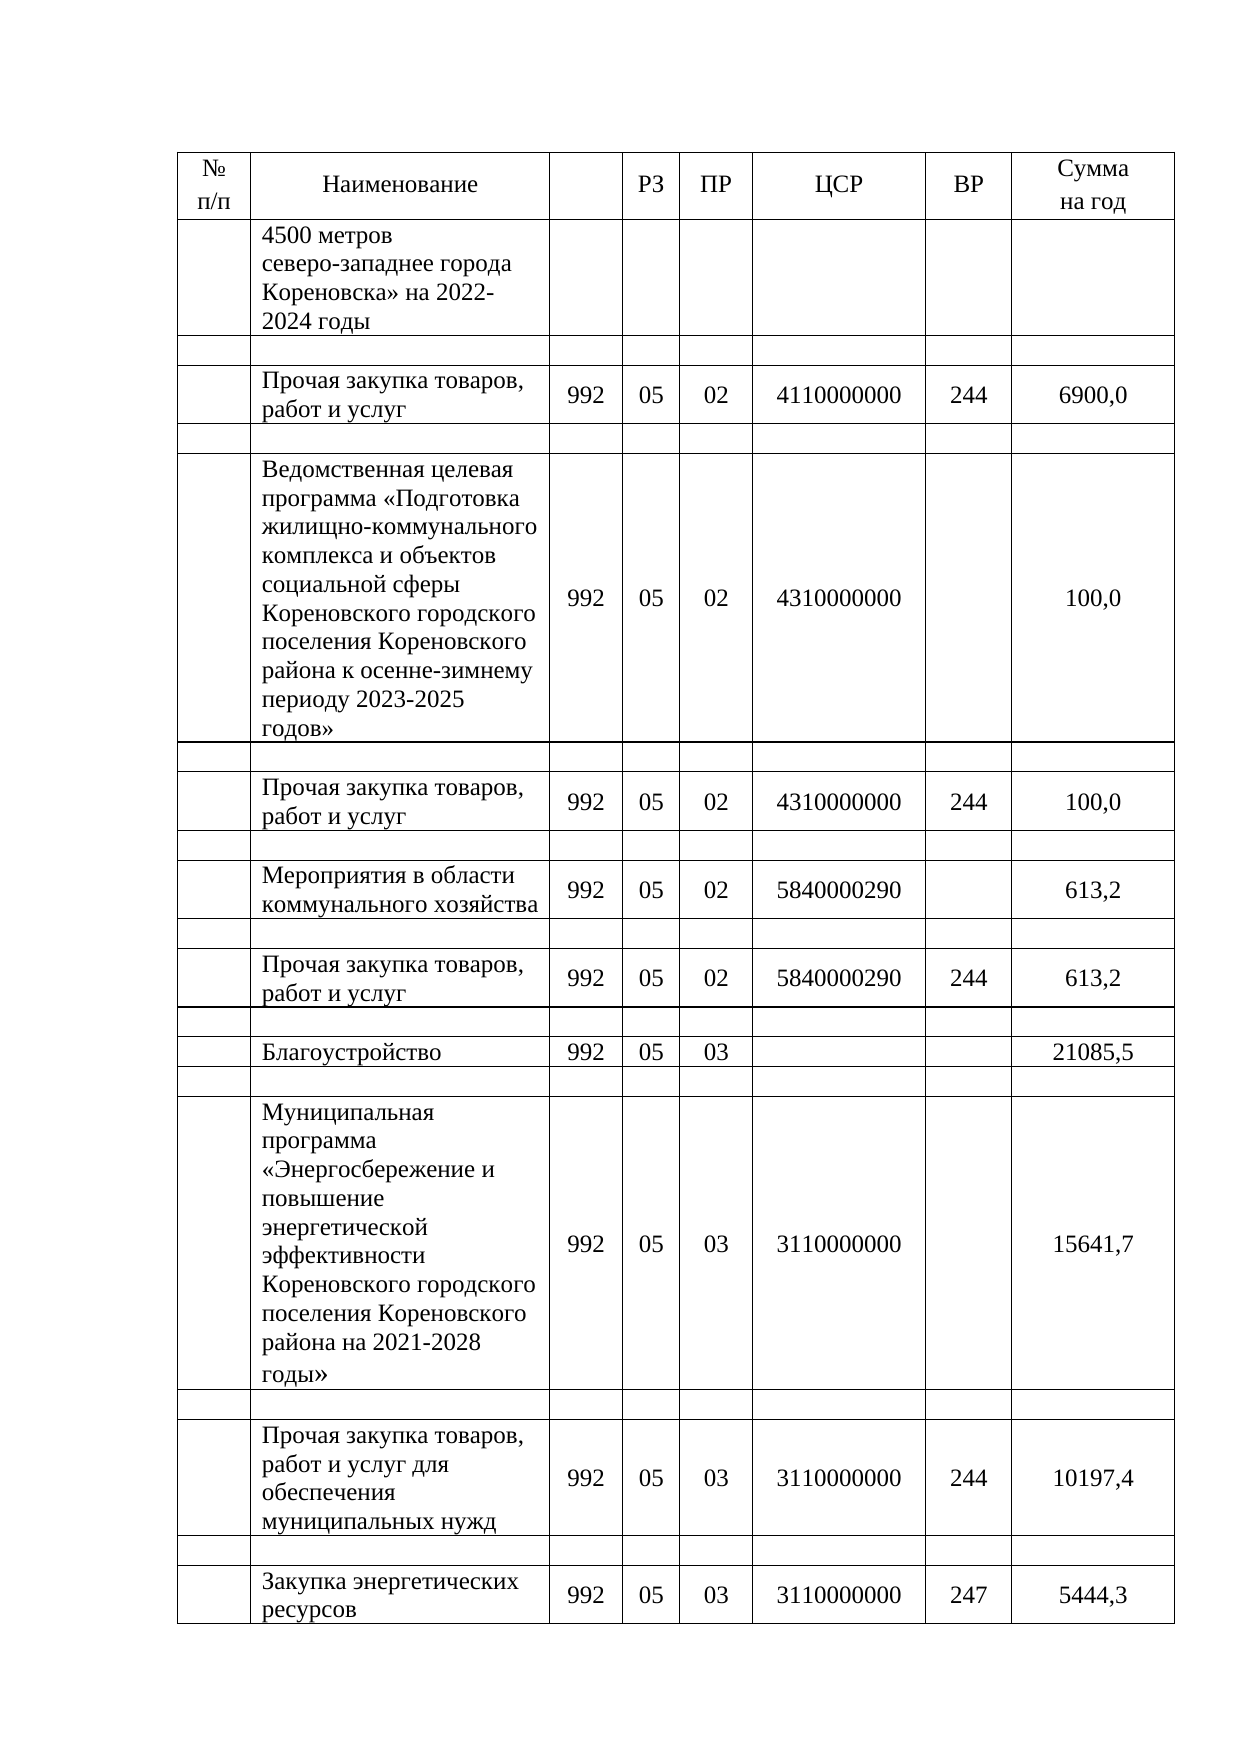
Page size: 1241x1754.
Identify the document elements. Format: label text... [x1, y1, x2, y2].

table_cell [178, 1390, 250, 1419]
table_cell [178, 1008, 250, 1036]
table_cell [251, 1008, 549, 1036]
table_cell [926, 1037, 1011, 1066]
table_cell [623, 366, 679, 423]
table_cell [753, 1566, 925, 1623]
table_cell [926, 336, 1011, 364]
table_header № п/п [178, 153, 250, 219]
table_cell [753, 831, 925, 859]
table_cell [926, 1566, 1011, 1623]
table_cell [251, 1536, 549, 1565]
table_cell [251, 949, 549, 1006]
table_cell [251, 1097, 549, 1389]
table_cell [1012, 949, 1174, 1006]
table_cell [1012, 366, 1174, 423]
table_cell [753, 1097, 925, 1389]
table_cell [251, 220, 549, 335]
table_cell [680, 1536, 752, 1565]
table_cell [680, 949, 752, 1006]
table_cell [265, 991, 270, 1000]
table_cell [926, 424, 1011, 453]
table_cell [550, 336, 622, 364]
table_header ВР [926, 153, 1011, 219]
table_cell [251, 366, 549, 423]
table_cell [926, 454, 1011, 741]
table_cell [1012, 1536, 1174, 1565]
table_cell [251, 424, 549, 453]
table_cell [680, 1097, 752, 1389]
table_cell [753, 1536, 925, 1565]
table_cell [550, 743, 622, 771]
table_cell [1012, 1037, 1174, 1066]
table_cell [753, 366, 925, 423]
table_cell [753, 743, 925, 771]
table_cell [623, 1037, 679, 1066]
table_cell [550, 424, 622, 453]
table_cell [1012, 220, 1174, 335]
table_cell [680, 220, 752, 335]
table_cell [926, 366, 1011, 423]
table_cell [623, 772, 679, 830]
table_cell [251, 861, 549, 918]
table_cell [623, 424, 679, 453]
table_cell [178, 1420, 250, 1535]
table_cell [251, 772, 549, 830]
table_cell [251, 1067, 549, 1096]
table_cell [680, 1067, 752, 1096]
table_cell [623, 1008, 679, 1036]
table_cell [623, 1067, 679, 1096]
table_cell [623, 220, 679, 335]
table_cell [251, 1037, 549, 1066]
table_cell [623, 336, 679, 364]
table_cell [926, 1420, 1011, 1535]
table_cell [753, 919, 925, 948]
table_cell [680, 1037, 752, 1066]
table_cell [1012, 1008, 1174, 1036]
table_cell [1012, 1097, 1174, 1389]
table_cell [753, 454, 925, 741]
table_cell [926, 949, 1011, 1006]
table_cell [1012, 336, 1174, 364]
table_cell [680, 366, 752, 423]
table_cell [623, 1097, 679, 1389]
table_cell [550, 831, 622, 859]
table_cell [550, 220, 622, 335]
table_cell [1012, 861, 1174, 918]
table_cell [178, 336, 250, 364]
table_header ЦСР [753, 153, 925, 219]
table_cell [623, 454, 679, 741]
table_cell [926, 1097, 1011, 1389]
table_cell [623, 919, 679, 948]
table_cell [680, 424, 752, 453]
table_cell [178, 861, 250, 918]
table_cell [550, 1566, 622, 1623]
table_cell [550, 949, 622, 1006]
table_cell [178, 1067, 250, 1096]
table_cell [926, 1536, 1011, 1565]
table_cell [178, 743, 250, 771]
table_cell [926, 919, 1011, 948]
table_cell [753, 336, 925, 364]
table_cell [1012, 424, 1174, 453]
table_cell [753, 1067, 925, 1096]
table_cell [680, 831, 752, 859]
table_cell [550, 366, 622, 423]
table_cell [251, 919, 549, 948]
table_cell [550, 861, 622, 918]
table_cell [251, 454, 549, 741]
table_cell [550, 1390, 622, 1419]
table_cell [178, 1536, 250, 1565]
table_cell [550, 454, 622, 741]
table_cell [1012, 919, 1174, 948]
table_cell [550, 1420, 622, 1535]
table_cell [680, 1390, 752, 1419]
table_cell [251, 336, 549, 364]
table_header ПР [680, 153, 752, 219]
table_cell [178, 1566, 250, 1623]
table_header РЗ [623, 153, 679, 219]
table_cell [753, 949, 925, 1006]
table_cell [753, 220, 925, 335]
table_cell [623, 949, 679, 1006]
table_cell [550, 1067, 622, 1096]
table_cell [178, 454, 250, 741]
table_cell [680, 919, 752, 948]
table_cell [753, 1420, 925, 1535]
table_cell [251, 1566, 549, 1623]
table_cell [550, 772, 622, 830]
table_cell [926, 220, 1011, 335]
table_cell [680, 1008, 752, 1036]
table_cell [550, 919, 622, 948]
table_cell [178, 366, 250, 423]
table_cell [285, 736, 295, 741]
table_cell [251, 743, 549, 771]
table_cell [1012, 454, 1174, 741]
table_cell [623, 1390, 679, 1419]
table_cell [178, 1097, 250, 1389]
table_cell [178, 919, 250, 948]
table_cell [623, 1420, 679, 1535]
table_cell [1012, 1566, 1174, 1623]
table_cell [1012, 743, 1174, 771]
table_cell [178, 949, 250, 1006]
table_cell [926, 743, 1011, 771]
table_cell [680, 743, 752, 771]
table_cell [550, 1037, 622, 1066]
table_header [550, 153, 622, 219]
table_header Наименование [251, 153, 549, 219]
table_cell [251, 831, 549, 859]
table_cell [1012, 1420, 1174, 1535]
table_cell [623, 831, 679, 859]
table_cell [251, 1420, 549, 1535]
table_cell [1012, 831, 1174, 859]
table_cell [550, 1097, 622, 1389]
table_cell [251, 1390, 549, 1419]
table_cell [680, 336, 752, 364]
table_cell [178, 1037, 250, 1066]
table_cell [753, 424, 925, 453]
table_header Сумма на год [1012, 153, 1174, 219]
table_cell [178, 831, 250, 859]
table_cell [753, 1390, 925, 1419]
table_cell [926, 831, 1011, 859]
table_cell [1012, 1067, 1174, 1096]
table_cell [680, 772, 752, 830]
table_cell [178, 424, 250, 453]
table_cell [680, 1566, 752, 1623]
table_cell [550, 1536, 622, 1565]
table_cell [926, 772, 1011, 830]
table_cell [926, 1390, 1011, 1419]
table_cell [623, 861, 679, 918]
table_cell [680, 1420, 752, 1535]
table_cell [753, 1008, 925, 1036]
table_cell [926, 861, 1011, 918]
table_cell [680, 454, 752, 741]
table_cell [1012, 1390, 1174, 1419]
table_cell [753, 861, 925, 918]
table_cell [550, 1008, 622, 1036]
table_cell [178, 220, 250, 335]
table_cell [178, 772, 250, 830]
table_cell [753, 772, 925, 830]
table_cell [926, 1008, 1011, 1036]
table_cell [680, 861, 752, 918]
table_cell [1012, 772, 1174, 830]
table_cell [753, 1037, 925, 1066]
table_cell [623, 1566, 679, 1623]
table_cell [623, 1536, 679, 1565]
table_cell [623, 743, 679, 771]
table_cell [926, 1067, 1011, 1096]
